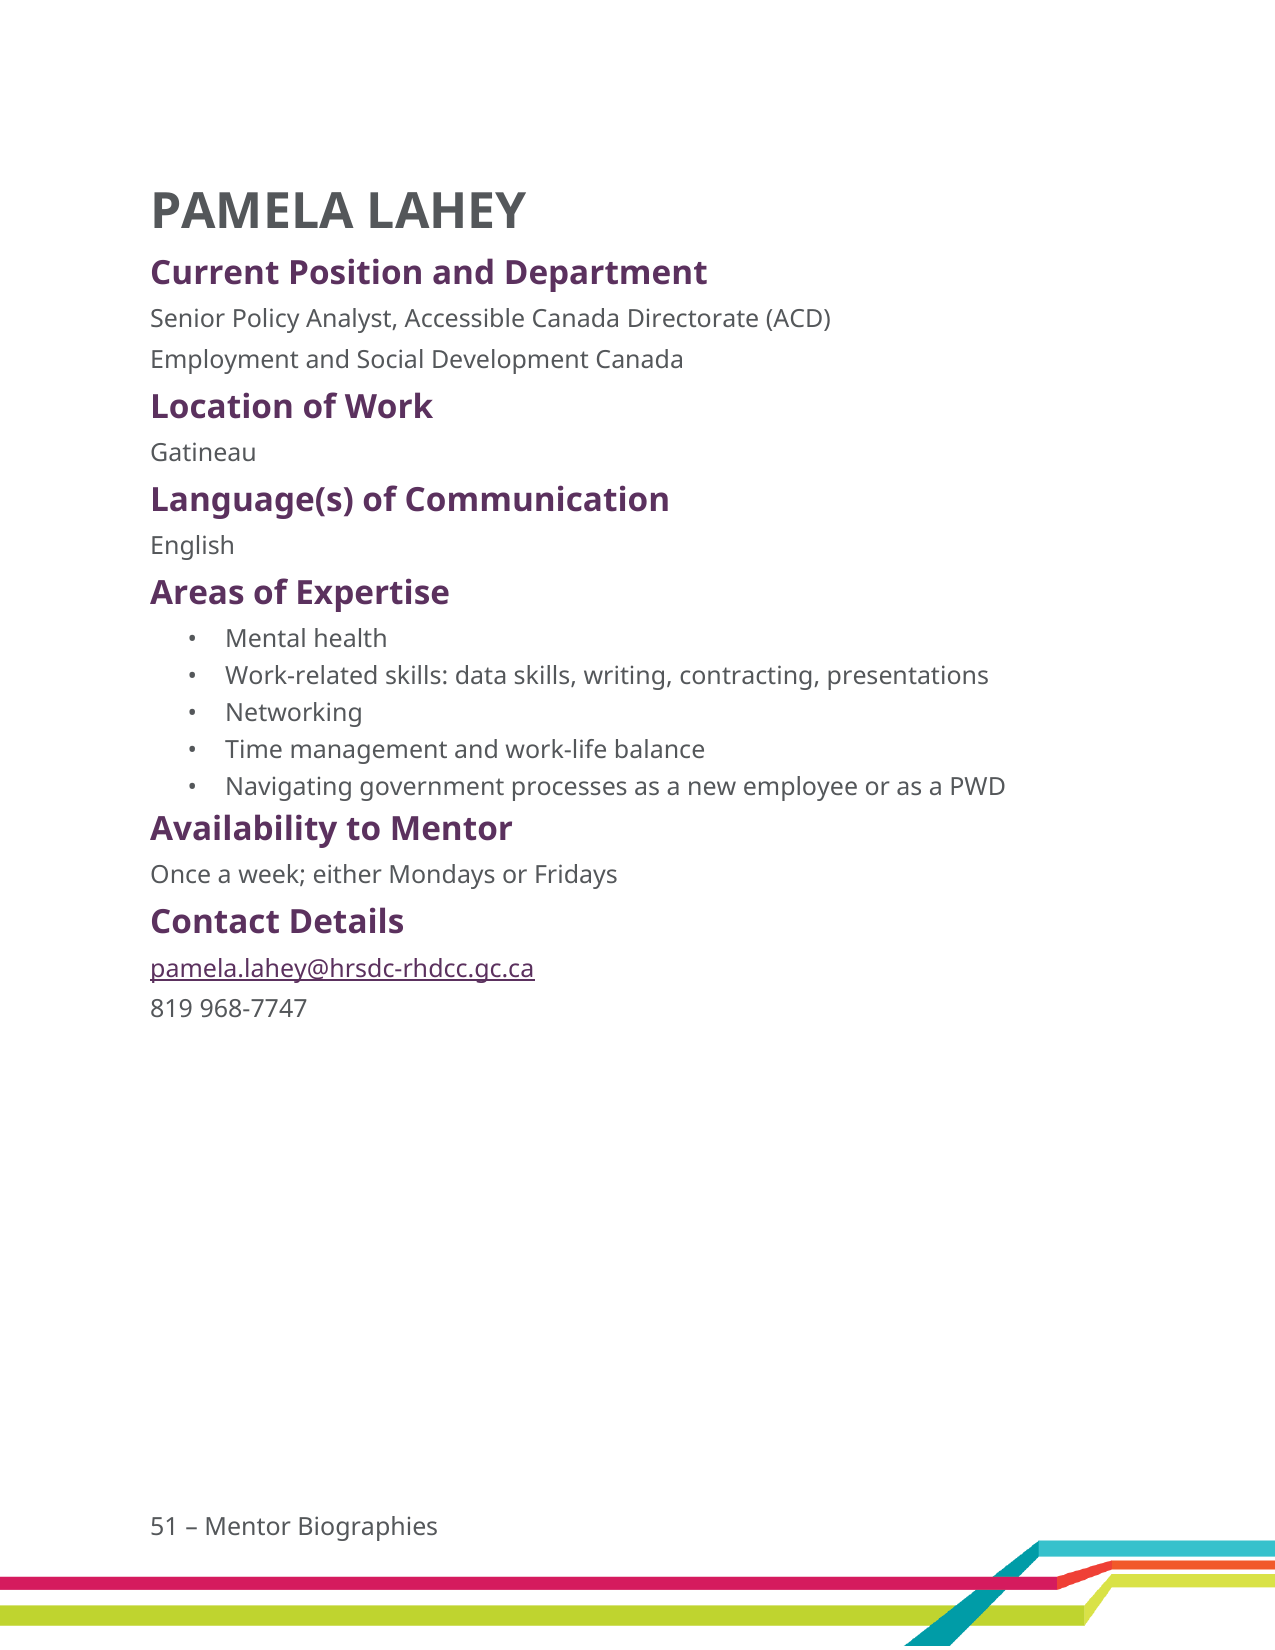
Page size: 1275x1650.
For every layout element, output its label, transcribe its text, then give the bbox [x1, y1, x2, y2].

subtitle PAMELA LAHEY [150, 175, 1125, 243]
text pamela.lahey@hrsdc-rhdcc.gc.ca [150, 950, 1125, 984]
list Navigating government processes as a new employee or as a PWD [187, 768, 1125, 802]
text Employment and Social Development Canada [150, 342, 1125, 376]
text 819 968-7747 [150, 991, 1125, 1025]
text Availability to Mentor [150, 805, 1125, 850]
list Mental health [187, 621, 1125, 655]
text Location of Work [150, 383, 1125, 428]
text Senior Policy Analyst, Accessible Canada Directorate (ACD) [150, 301, 1125, 335]
list Networking [187, 694, 1125, 729]
list Work-related skills: data skills, writing, contracting, presentations [187, 658, 1125, 692]
list Time management and work-life balance [187, 731, 1125, 765]
text Language(s) of Communication [150, 476, 1125, 521]
text English [150, 528, 1125, 562]
text Gatineau [150, 435, 1125, 469]
text Once a week; either Mondays or Fridays [150, 857, 1125, 891]
text Areas of Expertise [150, 569, 1125, 614]
picture [0, 1540, 1275, 1646]
text Current Position and Department [150, 248, 1125, 294]
text Contact Details [150, 898, 1125, 943]
